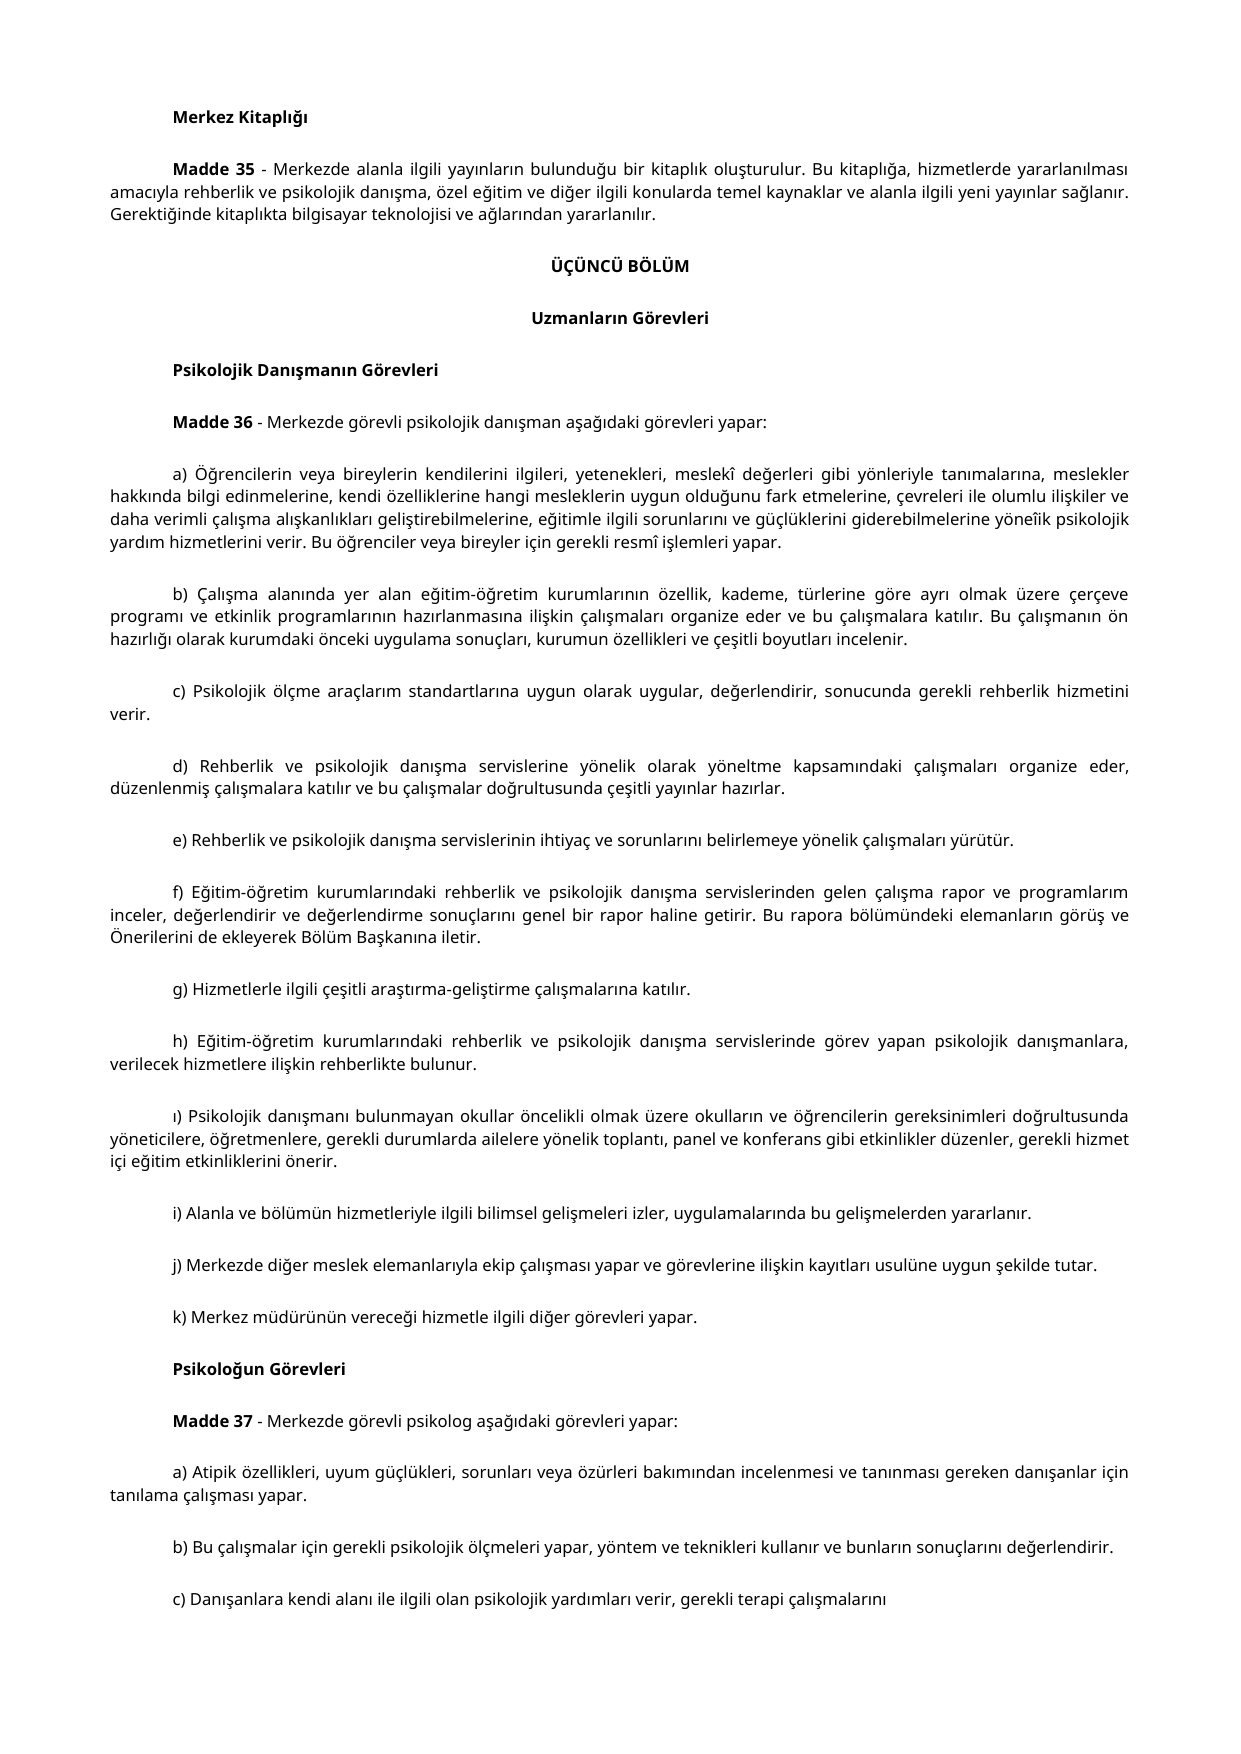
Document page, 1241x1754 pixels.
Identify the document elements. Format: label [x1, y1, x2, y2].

table_cell [109, 75, 1132, 1641]
